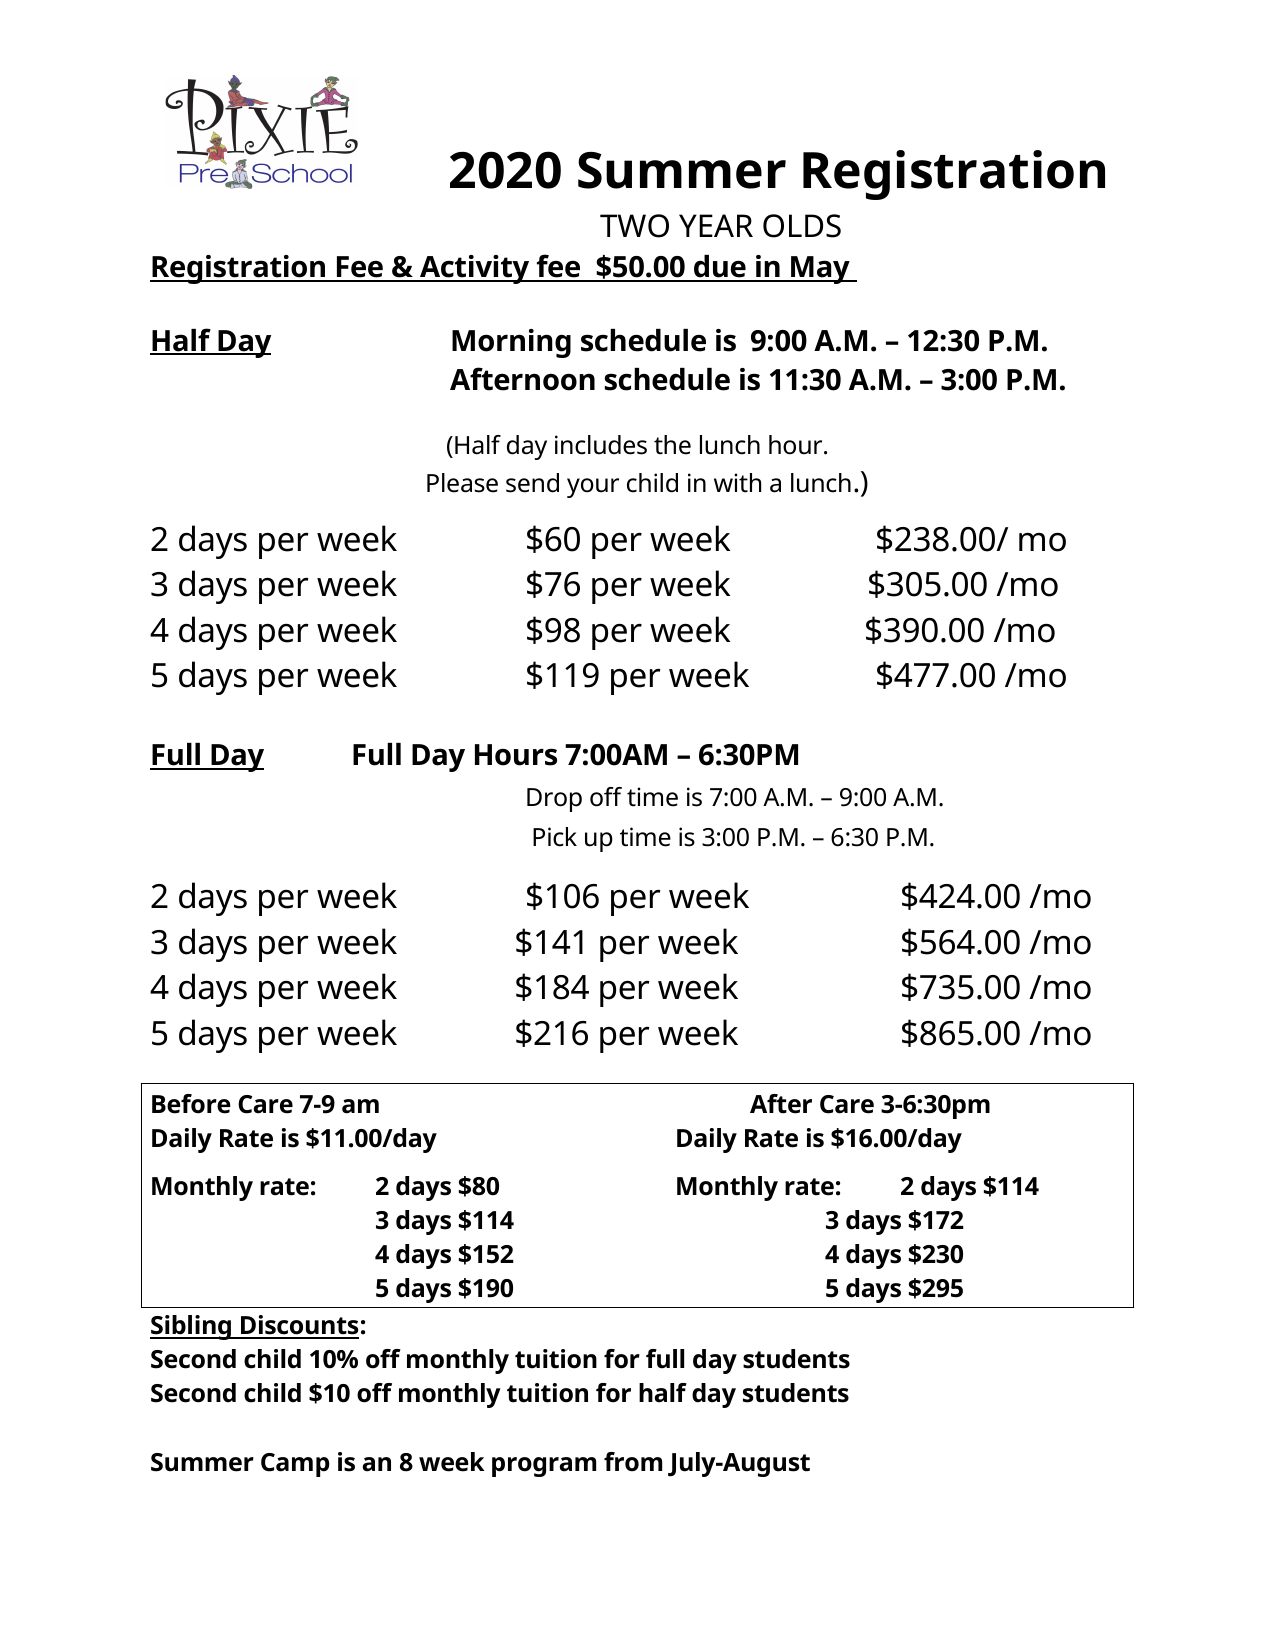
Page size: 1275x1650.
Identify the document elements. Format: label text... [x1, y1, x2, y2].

text Before Care 7-9 am After Care 3-6:30pm [142, 1084, 1133, 1120]
text 4 days per week $98 per week $390.00 /mo [150, 606, 1125, 652]
text Drop off time is 7:00 A.M. – 9:00 A.M. [150, 780, 1125, 814]
picture [165, 75, 358, 189]
text 3 days $114 3 days $172 [150, 1203, 1125, 1237]
text 2 days per week $106 per week $424.00 /mo [150, 873, 1125, 918]
text 4 days per week $184 per week $735.00 /mo [150, 964, 1125, 1009]
text Afternoon schedule is 11:30 A.M. – 3:00 P.M. [150, 359, 1125, 399]
text Monthly rate: 2 days $80 Monthly rate: 2 days $114 [150, 1168, 1125, 1203]
text 5 days per week $119 per week $477.00 /mo [150, 652, 1125, 697]
text 3 days per week $141 per week $564.00 /mo [150, 918, 1125, 964]
text Pick up time is 3:00 P.M. – 6:30 P.M. [150, 820, 1125, 854]
text Second child $10 off monthly tuition for half day students [150, 1376, 1125, 1410]
text 2 days per week $60 per week $238.00/ mo [150, 516, 1125, 561]
text 4 days $152 4 days $230 [150, 1237, 1125, 1268]
text Daily Rate is $11.00/day Daily Rate is $16.00/day [150, 1120, 1125, 1154]
text (Half day includes the lunch hour. [150, 428, 1125, 462]
text Please send your child in with a lunch.) [150, 462, 1125, 501]
text 5 days $190 5 days $295 [142, 1268, 1133, 1307]
text 5 days per week $216 per week $865.00 /mo [150, 1009, 1125, 1055]
text Registration Fee & Activity fee $50.00 due in May [150, 246, 1125, 286]
text Sibling Discounts: [150, 1308, 1125, 1342]
text 3 days per week $76 per week $305.00 /mo [150, 561, 1125, 606]
text Summer Camp is an 8 week program from July-August [150, 1444, 1125, 1478]
text Second child 10% off monthly tuition for full day students [150, 1342, 1125, 1376]
text Half Day Morning schedule is 9:00 A.M. – 12:30 P.M. [150, 320, 1125, 359]
text Full Day Full Day Hours 7:00AM – 6:30PM [150, 734, 1125, 774]
